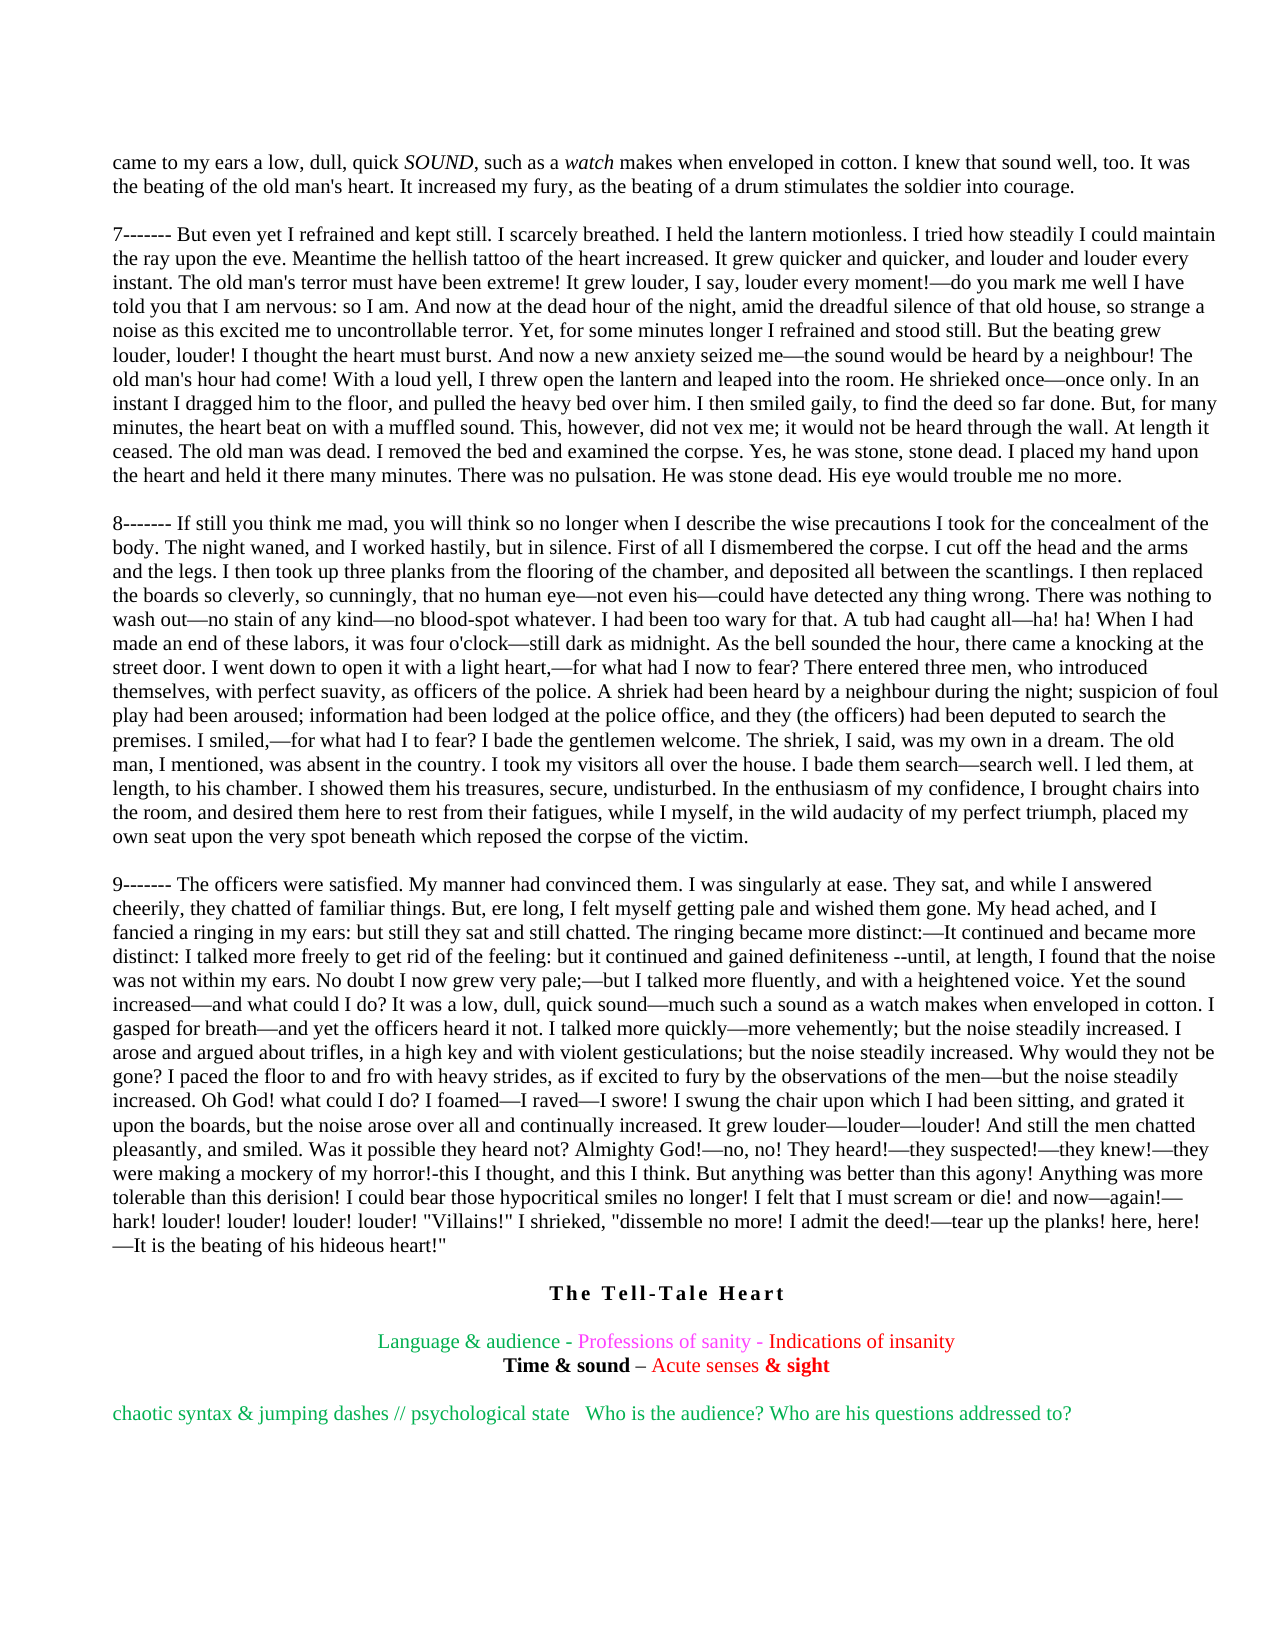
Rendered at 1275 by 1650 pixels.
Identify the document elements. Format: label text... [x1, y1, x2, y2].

text Time & sound – Acute senses & sight [112, 1353, 1220, 1377]
text 8------- If still you think me mad, you will think so no longer when I describe the wise precautions I took for the concealment of the body. The night waned, and I worked hastily, but in silence. First of all I dismembered the corpse. I cut off the head and the arms and the legs. I then took up three planks from the flooring of the chamber, and deposited all between the scantlings. I then replaced the boards so cleverly, so cunningly, that no human eye—not even his—could have detected any thing wrong. There was nothing to wash out—no stain of any kind—no blood-spot whatever. I had been too wary for that. A tub had caught all—ha! ha! When I had made an end of these labors, it was four o'clock—still dark as midnight. As the bell sounded the hour, there came a knocking at the street door. I went down to open it with a light heart,—for what had I now to fear? There entered three men, who introduced themselves, with perfect suavity, as officers of the police. A shriek had been heard by a neighbour during the night; suspicion of foul play had been aroused; information had been lodged at the police office, and they (the officers) had been deputed to search the premises. I smiled,—for what had I to fear? I bade the gentlemen welcome. The shriek, I said, was my own in a dream. The old man, I mentioned, was absent in the country. I took my visitors all over the house. I bade them search—search well. I led them, at length, to his chamber. I showed them his treasures, secure, undisturbed. In the enthusiasm of my confidence, I brought chairs into the room, and desired them here to rest from their fatigues, while I myself, in the wild audacity of my perfect triumph, placed my own seat upon the very spot beneath which reposed the corpse of the victim. [112, 511, 1220, 848]
text 9------- The officers were satisfied. My manner had convinced them. I was singularly at ease. They sat, and while I answered cheerily, they chatted of familiar things. But, ere long, I felt myself getting pale and wished them gone. My head ached, and I fancied a ringing in my ears: but still they sat and still chatted. The ringing became more distinct:—It continued and became more distinct: I talked more freely to get rid of the feeling: but it continued and gained definiteness --until, at length, I found that the noise was not within my ears. No doubt I now grew very pale;—but I talked more fluently, and with a heightened voice. Yet the sound increased—and what could I do? It was a low, dull, quick sound—much such a sound as a watch makes when enveloped in cotton. I gasped for breath—and yet the officers heard it not. I talked more quickly—more vehemently; but the noise steadily increased. I arose and argued about trifles, in a high key and with violent gesticulations; but the noise steadily increased. Why would they not be gone? I paced the floor to and fro with heavy strides, as if excited to fury by the observations of the men—but the noise steadily increased. Oh God! what could I do? I foamed—I raved—I swore! I swung the chair upon which I had been sitting, and grated it upon the boards, but the noise arose over all and continually increased. It grew louder—louder—louder! And still the men chatted pleasantly, and smiled. Was it possible they heard not? Almighty God!—no, no! They heard!—they suspected!—they knew!—they were making a mockery of my horror!-this I thought, and this I think. But anything was better than this agony! Anything was more tolerable than this derision! I could bear those hypocritical smiles no longer! I felt that I must scream or die! and now—again!—hark! louder! louder! louder! louder! "Villains!" I shrieked, "dissemble no more! I admit the deed!—tear up the planks! here, here!—It is the beating of his hideous heart!" [112, 872, 1220, 1257]
text The Tell-Tale Heart [112, 1281, 1220, 1305]
text Language & audience - Professions of sanity - Indications of insanity [112, 1329, 1220, 1353]
text 7------- But even yet I refrained and kept still. I scarcely breathed. I held the lantern motionless. I tried how steadily I could maintain the ray upon the eve. Meantime the hellish tattoo of the heart increased. It grew quicker and quicker, and louder and louder every instant. The old man's terror must have been extreme! It grew louder, I say, louder every moment!—do you mark me well I have told you that I am nervous: so I am. And now at the dead hour of the night, amid the dreadful silence of that old house, so strange a noise as this excited me to uncontrollable terror. Yet, for some minutes longer I refrained and stood still. But the beating grew louder, louder! I thought the heart must burst. And now a new anxiety seized me—the sound would be heard by a neighbour! The old man's hour had come! With a loud yell, I threw open the lantern and leaped into the room. He shrieked once—once only. In an instant I dragged him to the floor, and pulled the heavy bed over him. I then smiled gaily, to find the deed so far done. But, for many minutes, the heart beat on with a muffled sound. This, however, did not vex me; it would not be heard through the wall. At length it ceased. The old man was dead. I removed the bed and examined the corpse. Yes, he was stone, stone dead. I placed my hand upon the heart and held it there many minutes. There was no pulsation. He was stone dead. His eye would trouble me no more. [112, 222, 1220, 487]
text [112, 150, 1220, 198]
text chaotic syntax & jumping dashes // psychological state Who is the audience? Who are his questions addressed to? [112, 1401, 1220, 1425]
